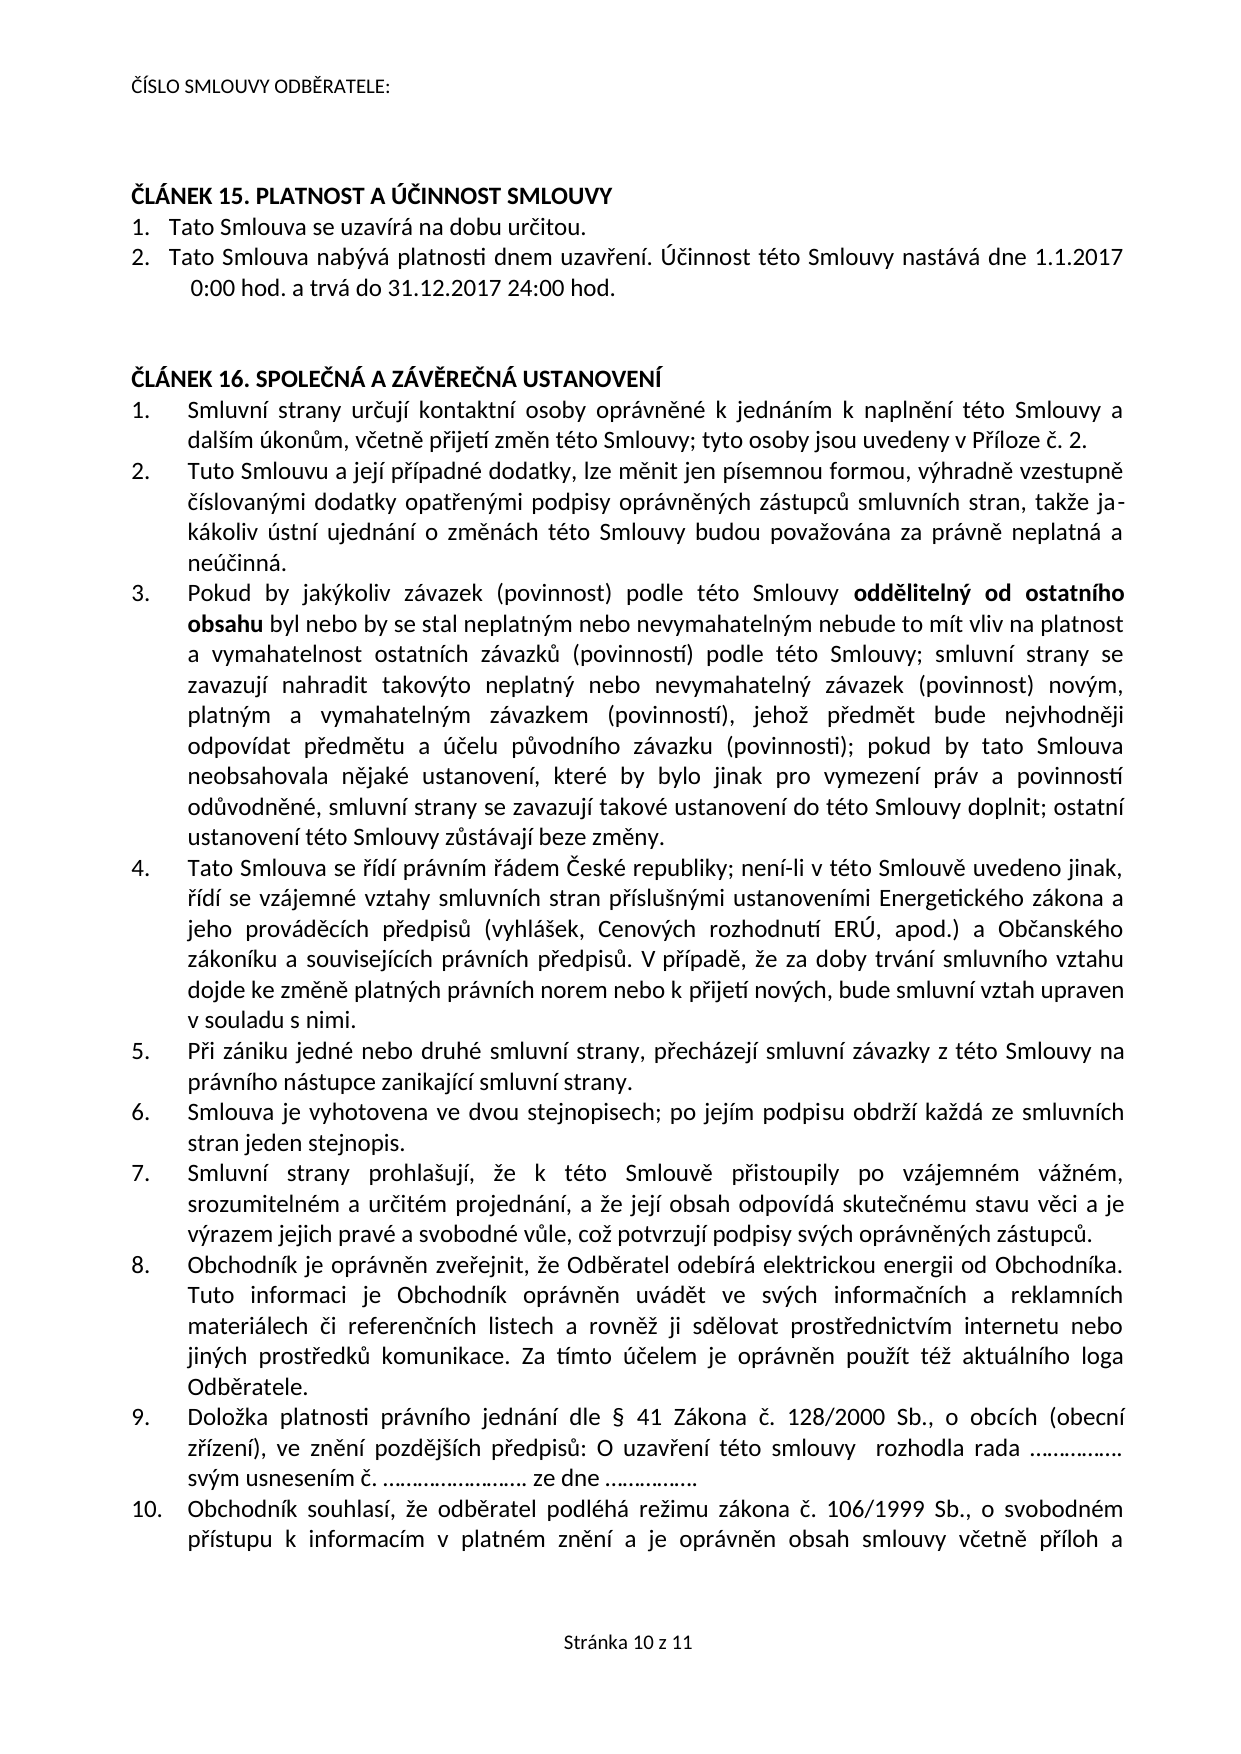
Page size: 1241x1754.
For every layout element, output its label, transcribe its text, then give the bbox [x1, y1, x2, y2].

list Doložka platnosti právního jednání dle § 41 Zákona č. 128/2000 Sb., o obcích (obecní zřízení), ve znění pozdějších předpisů: O uzavření této smlouvy rozhodla rada ……………. svým usnesením č. ……………………. ze dne ……………. [131, 1401, 1125, 1493]
list Smluvní strany určují kontaktní osoby oprávněné k jednáním k naplnění této Smlouvy a dalším úkonům, včetně přijetí změn této Smlouvy; tyto osoby jsou uvedeny v Příloze č. 2. [131, 394, 1125, 455]
list Tato Smlouva nabývá platnosti dnem uzavření. Účinnost této Smlouvy nastává dne 1.1.2017 0:00 hod. a trvá do 31.12.2017 24:00 hod. [131, 242, 1125, 303]
text ČLÁNEK 15. PLATNOST A ÚČINNOST SMLOUVY [131, 181, 1125, 211]
list Tuto Smlouvu a její případné dodatky, lze měnit jen písemnou formou, výhradně vzestupně číslovanými dodatky opatřenými podpisy oprávněných zástupců smluvních stran, takže jakákoliv ústní ujednání o změnách této Smlouvy budou považována za právně neplatná a neúčinná. [131, 455, 1125, 577]
text ČLÁNEK 16. SPOLEČNÁ A ZÁVĚREČNÁ USTANOVENÍ [131, 364, 1125, 394]
list Tato Smlouva se řídí právním řádem České republiky; není-li v této Smlouvě uvedeno jinak, řídí se vzájemné vztahy smluvních stran příslušnými ustanoveními Energetického zákona a jeho prováděcích předpisů (vyhlášek, Cenových rozhodnutí ERÚ, apod.) a Občanského zákoníku a souvisejících právních předpisů. V případě, že za doby trvání smluvního vztahu dojde ke změně platných právních norem nebo k přijetí nových, bude smluvní vztah upraven v souladu s nimi. [131, 852, 1125, 1035]
list Tato Smlouva se uzavírá na dobu určitou. [131, 211, 1125, 242]
list Obchodník je oprávněn zveřejnit, že Odběratel odebírá elektrickou energii od Obchodníka. Tuto informaci je Obchodník oprávněn uvádět ve svých informačních a reklamních materiálech či referenčních listech a rovněž ji sdělovat prostřednictvím internetu nebo jiných prostředků komunikace. Za tímto účelem je oprávněn použít též aktuálního loga Odběratele. [131, 1249, 1125, 1401]
list Smluvní strany prohlašují, že k této Smlouvě přistoupily po vzájemném vážném, srozumitelném a určitém projednání, a že její obsah odpovídá skutečnému stavu věci a je výrazem jejich pravé a svobodné vůle, což potvrzují podpisy svých oprávněných zástupců. [131, 1157, 1125, 1249]
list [131, 1493, 1125, 1554]
list Při zániku jedné nebo druhé smluvní strany, přecházejí smluvní závazky z této Smlouvy na právního nástupce zanikající smluvní strany. [131, 1035, 1125, 1096]
list Pokud by jakýkoliv závazek (povinnost) podle této Smlouvy oddělitelný od ostatního obsahu byl nebo by se stal neplatným nebo nevymahatelným nebude to mít vliv na platnost a vymahatelnost ostatních závazků (povinností) podle této Smlouvy; smluvní strany se zavazují nahradit takovýto neplatný nebo nevymahatelný závazek (povinnost) novým, platným a vymahatelným závazkem (povinností), jehož předmět bude nejvhodněji odpovídat předmětu a účelu původního závazku (povinnosti); pokud by tato Smlouva neobsahovala nějaké ustanovení, které by bylo jinak pro vymezení práv a povinností odůvodněné, smluvní strany se zavazují takové ustanovení do této Smlouvy doplnit; ostatní ustanovení této Smlouvy zůstávají beze změny. [131, 577, 1125, 852]
list Smlouva je vyhotovena ve dvou stejnopisech; po jejím podpisu obdrží každá ze smluvních stran jeden stejnopis. [131, 1096, 1125, 1157]
